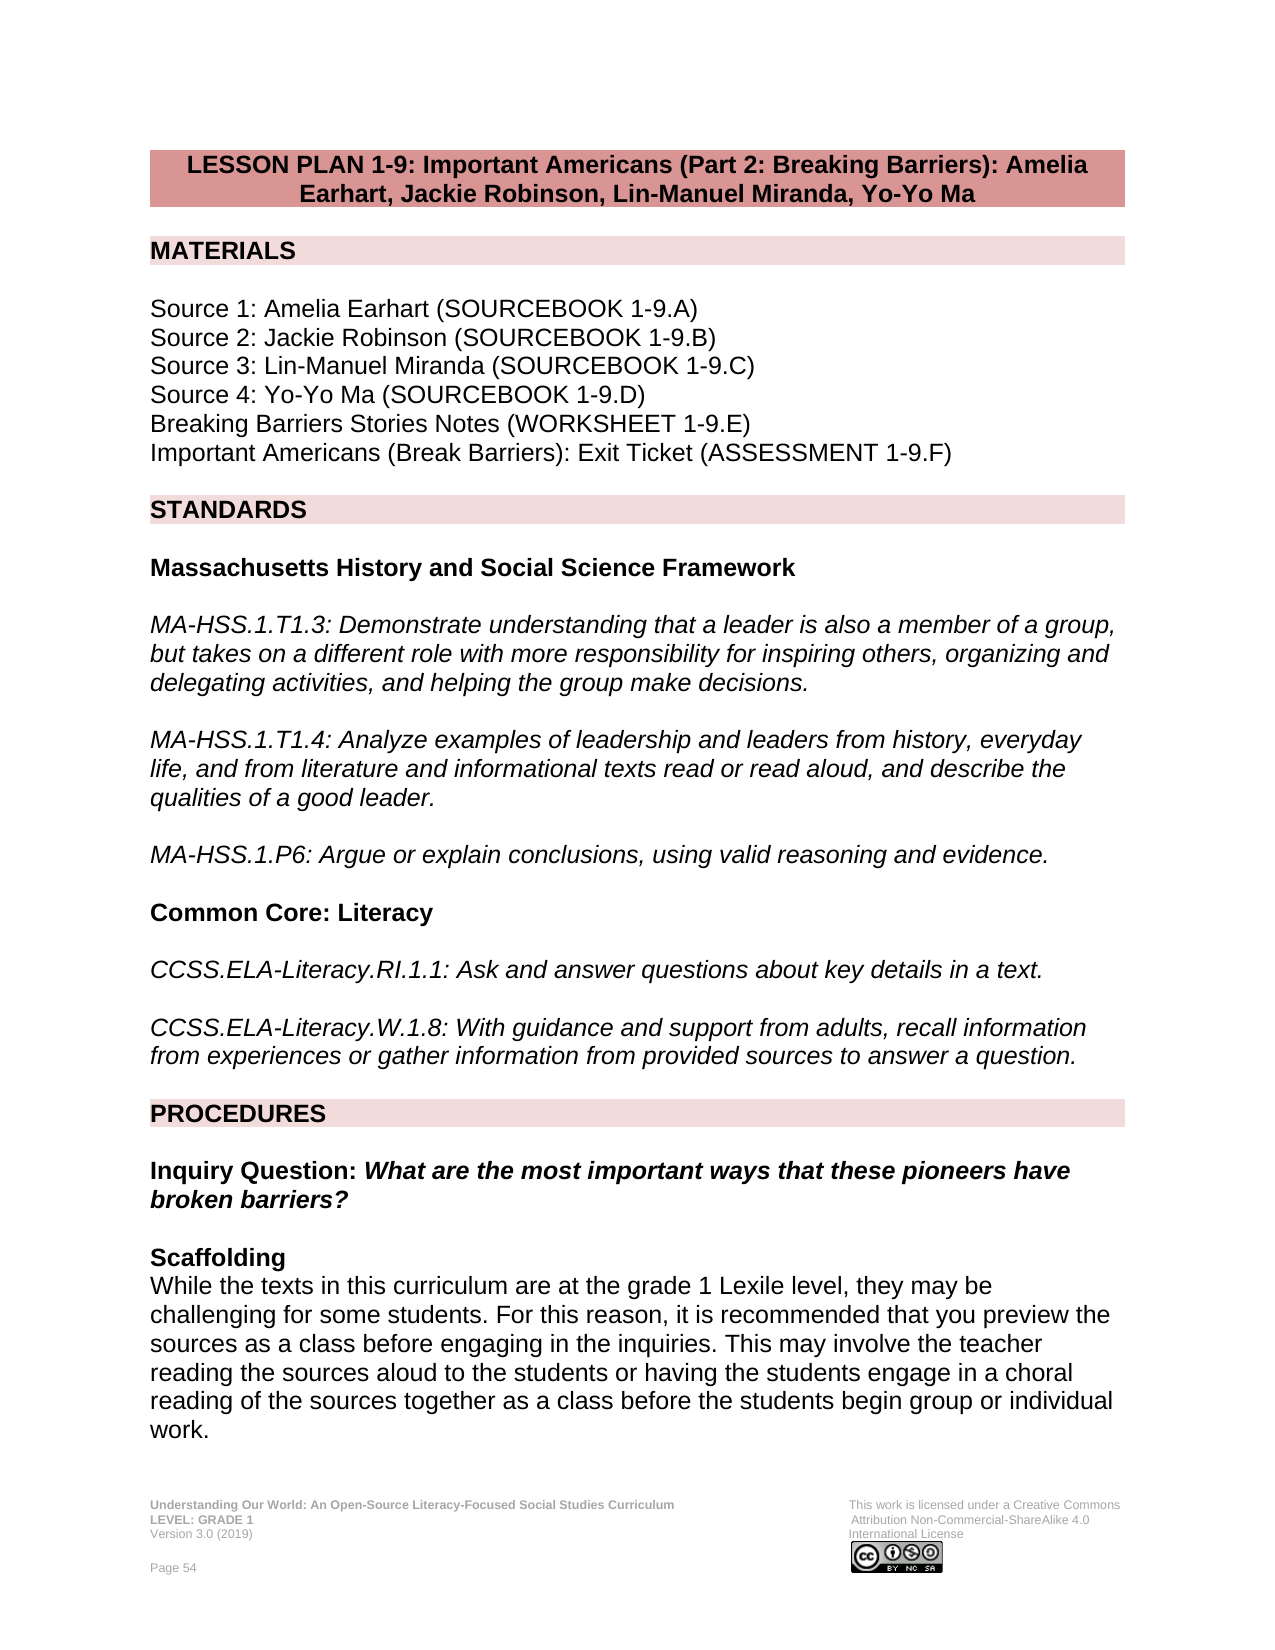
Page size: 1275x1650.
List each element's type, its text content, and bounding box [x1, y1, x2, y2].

text CCSS.ELA-Literacy.W.1.8: With guidance and support from adults, recall information from experiences or gather information from provided sources to answer a question. [150, 1012, 1125, 1070]
text Source 1: Amelia Earhart (SOURCEBOOK 1-9.A) [150, 294, 1125, 322]
text Source 2: Jackie Robinson (SOURCEBOOK 1-9.B) [150, 322, 1125, 351]
text CCSS.ELA-Literacy.RI.1.1: Ask and answer questions about key details in a text. [150, 955, 1125, 984]
text While the texts in this curriculum are at the grade 1 Lexile level, they may be challenging for some students. For this reason, it is recommended that you preview the sources as a class before engaging in the inquiries. This may involve the teacher reading the sources aloud to the students or having the students engage in a choral reading of the sources together as a class before the students begin group or individual work. [150, 1271, 1125, 1444]
text MA-HSS.1.T1.3: Demonstrate understanding that a leader is also a member of a group, but takes on a different role with more responsibility for inspiring others, organizing and delegating activities, and helping the group make decisions. [150, 610, 1125, 696]
text Important Americans (Break Barriers): Exit Ticket (ASSESSMENT 1-9.F) [150, 437, 1125, 466]
text LESSON PLAN 1-9: Important Americans (Part 2: Breaking Barriers): Amelia Earhart, Jackie Robinson, Lin-Manuel Miranda, Yo-Yo Ma [150, 150, 1125, 207]
text Source 3: Lin-Manuel Miranda (SOURCEBOOK 1-9.C) [150, 351, 1125, 380]
text Source 4: Yo-Yo Ma (SOURCEBOOK 1-9.D) [150, 380, 1125, 409]
text Scaffolding [150, 1242, 1125, 1271]
text MA-HSS.1.P6: Argue or explain conclusions, using valid reasoning and evidence. [150, 840, 1125, 869]
text MA-HSS.1.T1.4: Analyze examples of leadership and leaders from history, everyday life, and from literature and informational texts read or read aloud, and describe the qualities of a good leader. [150, 725, 1125, 811]
text PROCEDURES [150, 1099, 1125, 1127]
text Inquiry Question: What are the most important ways that these pioneers have broken barriers? [150, 1156, 1125, 1214]
text STANDARDS [150, 495, 1125, 524]
text Massachusetts History and Social Science Framework [150, 552, 1125, 581]
text MATERIALS [150, 236, 1125, 265]
text Common Core: Literacy [150, 897, 1125, 926]
text Breaking Barriers Stories Notes (WORKSHEET 1-9.E) [150, 409, 1125, 437]
picture [851, 1541, 943, 1573]
